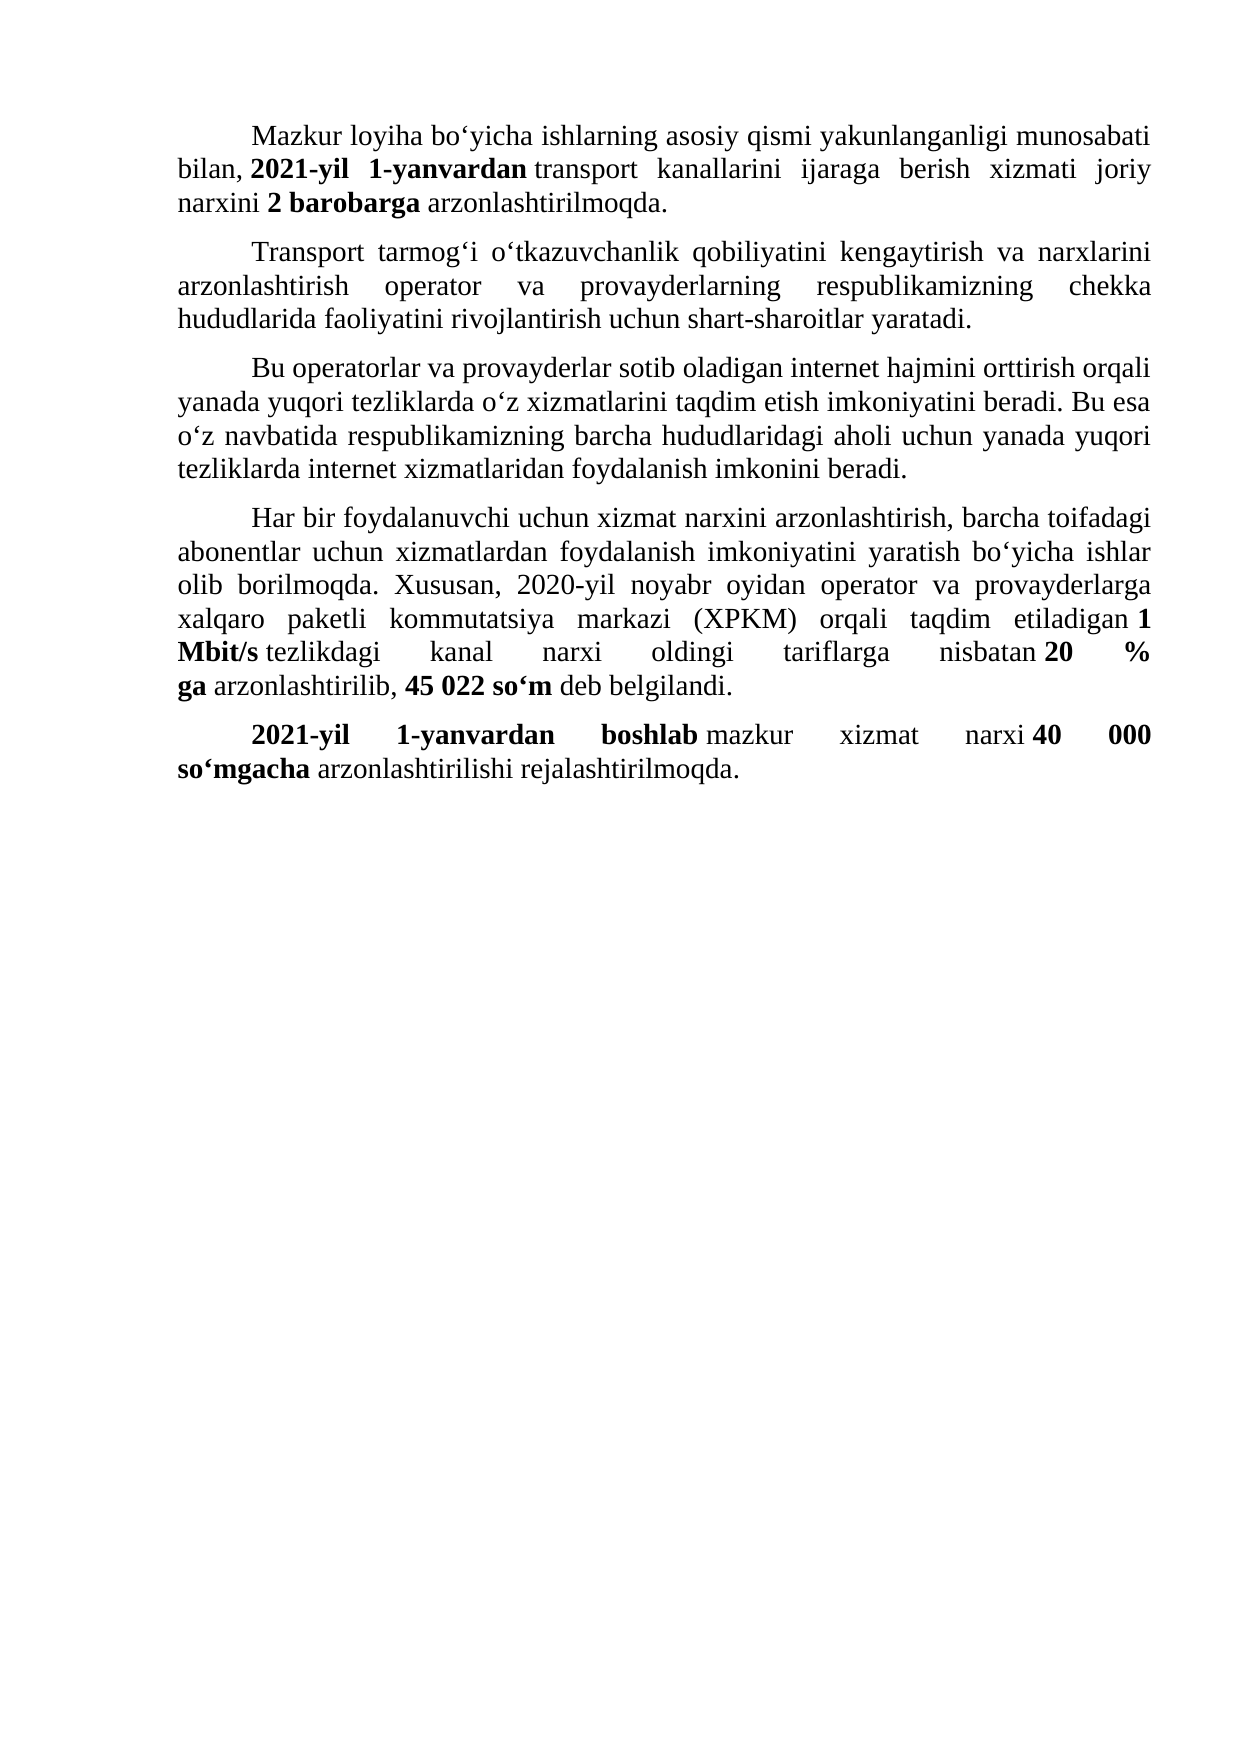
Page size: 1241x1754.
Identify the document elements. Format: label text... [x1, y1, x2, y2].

text 2021-yil 1-yanvardan boshlab mazkur xizmat narxi 40 000 so‘mgacha arzonlashtirilishi rejalashtirilmoqda. [177, 717, 1152, 784]
text Mazkur loyiha bo‘yicha ishlarning asosiy qismi yakunlanganligi munosabati bilan, 2021-yil 1-yanvardan transport kanallarini ijaraga berish xizmati joriy narxini 2 barobarga arzonlashtirilmoqda. [177, 118, 1152, 219]
text Bu operatorlar va provayderlar sotib oladigan internet hajmini orttirish orqali yanada yuqori tezliklarda o‘z xizmatlarini taqdim etish imkoniyatini beradi. Bu esa o‘z navbatida respublikamizning barcha hududlaridagi aholi uchun yanada yuqori tezliklarda internet xizmatlaridan foydalanish imkonini beradi. [177, 351, 1152, 485]
text Har bir foydalanuvchi uchun xizmat narxini arzonlashtirish, barcha toifadagi abonentlar uchun xizmatlardan foydalanish imkoniyatini yaratish bo‘yicha ishlar olib borilmoqda. Xususan, 2020-yil noyabr oyidan operator va provayderlarga xalqaro paketli kommutatsiya markazi (XPKM) orqali taqdim etiladigan 1 Mbit/s tezlikdagi kanal narxi oldingi tariflarga nisbatan 20 % ga arzonlashtirilib, 45 022 so‘m deb belgilandi. [177, 500, 1152, 702]
text Transport tarmog‘i o‘tkazuvchanlik qobiliyatini kengaytirish va narxlarini arzonlashtirish operator va provayderlarning respublikamizning chekka hududlarida faoliyatini rivojlantirish uchun shart-sharoitlar yaratadi. [177, 234, 1152, 335]
